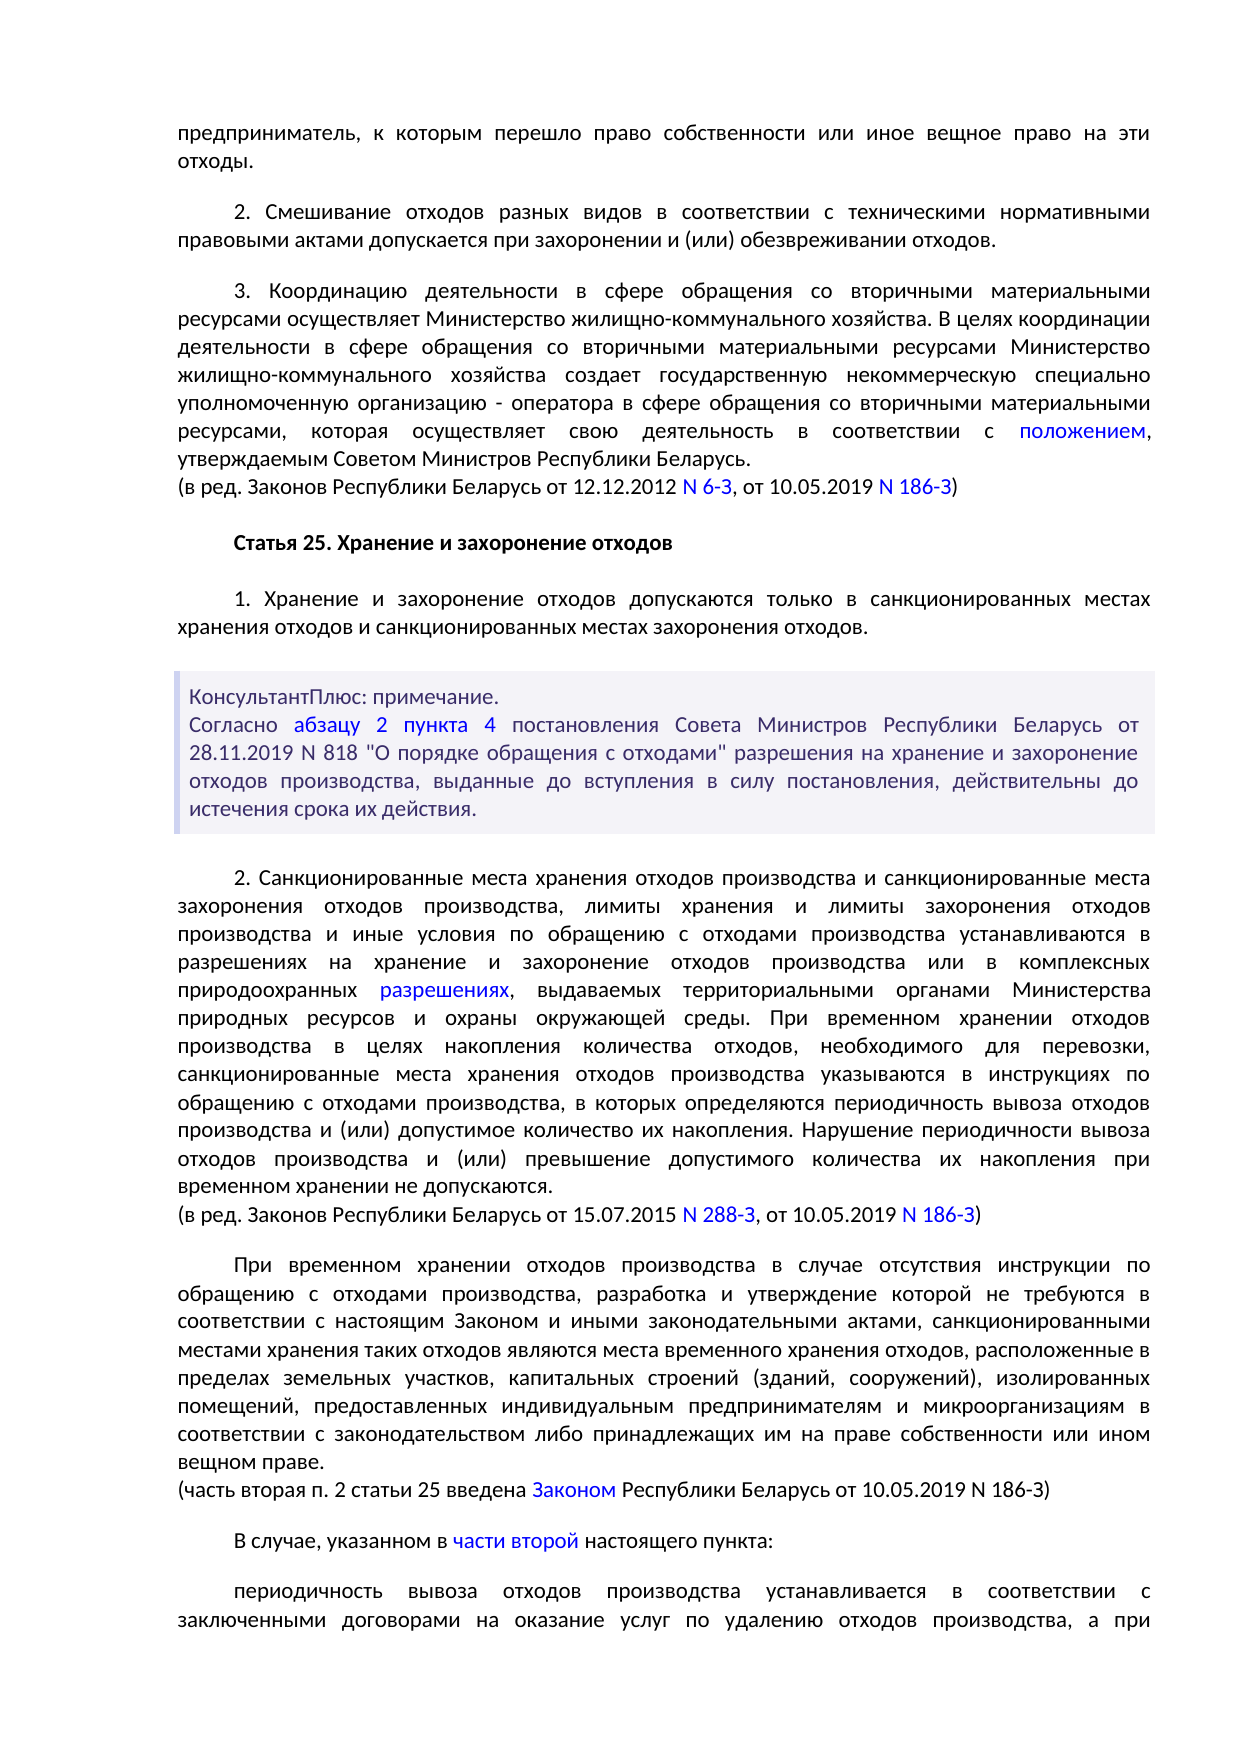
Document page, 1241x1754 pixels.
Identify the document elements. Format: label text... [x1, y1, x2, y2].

text 3. Координацию деятельности в сфере обращения со вторичными материальными ресурсами осуществляет Министерство жилищно-коммунального хозяйства. В целях координации деятельности в сфере обращения со вторичными материальными ресурсами Министерство жилищно-коммунального хозяйства создает государственную некоммерческую специально уполномоченную организацию - оператора в сфере обращения со вторичными материальными ресурсами, которая осуществляет свою деятельность в соответствии с положением, утверждаемым Советом Министров Республики Беларусь. [177, 276, 1152, 472]
text Статья 25. Хранение и захоронение отходов [177, 528, 1152, 556]
text 1. Хранение и захоронение отходов допускаются только в санкционированных местах хранения отходов и санкционированных местах захоронения отходов. [177, 584, 1152, 640]
text (в ред. Законов Республики Беларусь от 15.07.2015 N 288-З, от 10.05.2019 N 186-З) [177, 1200, 1152, 1228]
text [177, 1577, 1152, 1633]
text В случае, указанном в части второй настоящего пункта: [177, 1526, 1152, 1554]
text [177, 118, 1152, 174]
text (в ред. Законов Республики Беларусь от 12.12.2012 N 6-З, от 10.05.2019 N 186-З) [177, 472, 1152, 500]
text 2. Смешивание отходов разных видов в соответствии с техническими нормативными правовыми актами допускается при захоронении и (или) обезвреживании отходов. [177, 197, 1152, 253]
text (часть вторая п. 2 статьи 25 введена Законом Республики Беларусь от 10.05.2019 N 186-З) [177, 1475, 1152, 1503]
text При временном хранении отходов производства в случае отсутствия инструкции по обращению с отходами производства, разработка и утверждение которой не требуются в соответствии с настоящим Законом и иными законодательными актами, санкционированными местами хранения таких отходов являются места временного хранения отходов, расположенные в пределах земельных участков, капитальных строений (зданий, сооружений), изолированных помещений, предоставленных индивидуальным предпринимателям и микроорганизациям в соответствии с законодательством либо принадлежащих им на праве собственности или ином вещном праве. [177, 1251, 1152, 1475]
text 2. Санкционированные места хранения отходов производства и санкционированные места захоронения отходов производства, лимиты хранения и лимиты захоронения отходов производства и иные условия по обращению с отходами производства устанавливаются в разрешениях на хранение и захоронение отходов производства или в комплексных природоохранных разрешениях, выдаваемых территориальными органами Министерства природных ресурсов и охраны окружающей среды. При временном хранении отходов производства в целях накопления количества отходов, необходимого для перевозки, санкционированные места хранения отходов производства указываются в инструкциях по обращению с отходами производства, в которых определяются периодичность вывоза отходов производства и (или) допустимое количество их накопления. Нарушение периодичности вывоза отходов производства и (или) превышение допустимого количества их накопления при временном хранении не допускаются. [177, 863, 1152, 1200]
table_header КонсультантПлюс: примечание. Согласно абзацу 2 пункта 4 постановления Совета Министров Республики Беларусь от 28.11.2019 N 818 "О порядке обращения с отходами" разрешения на хранение и захоронение отходов производства, выданные до вступления в силу постановления, действительны до истечения срока их действия. [180, 671, 1149, 834]
